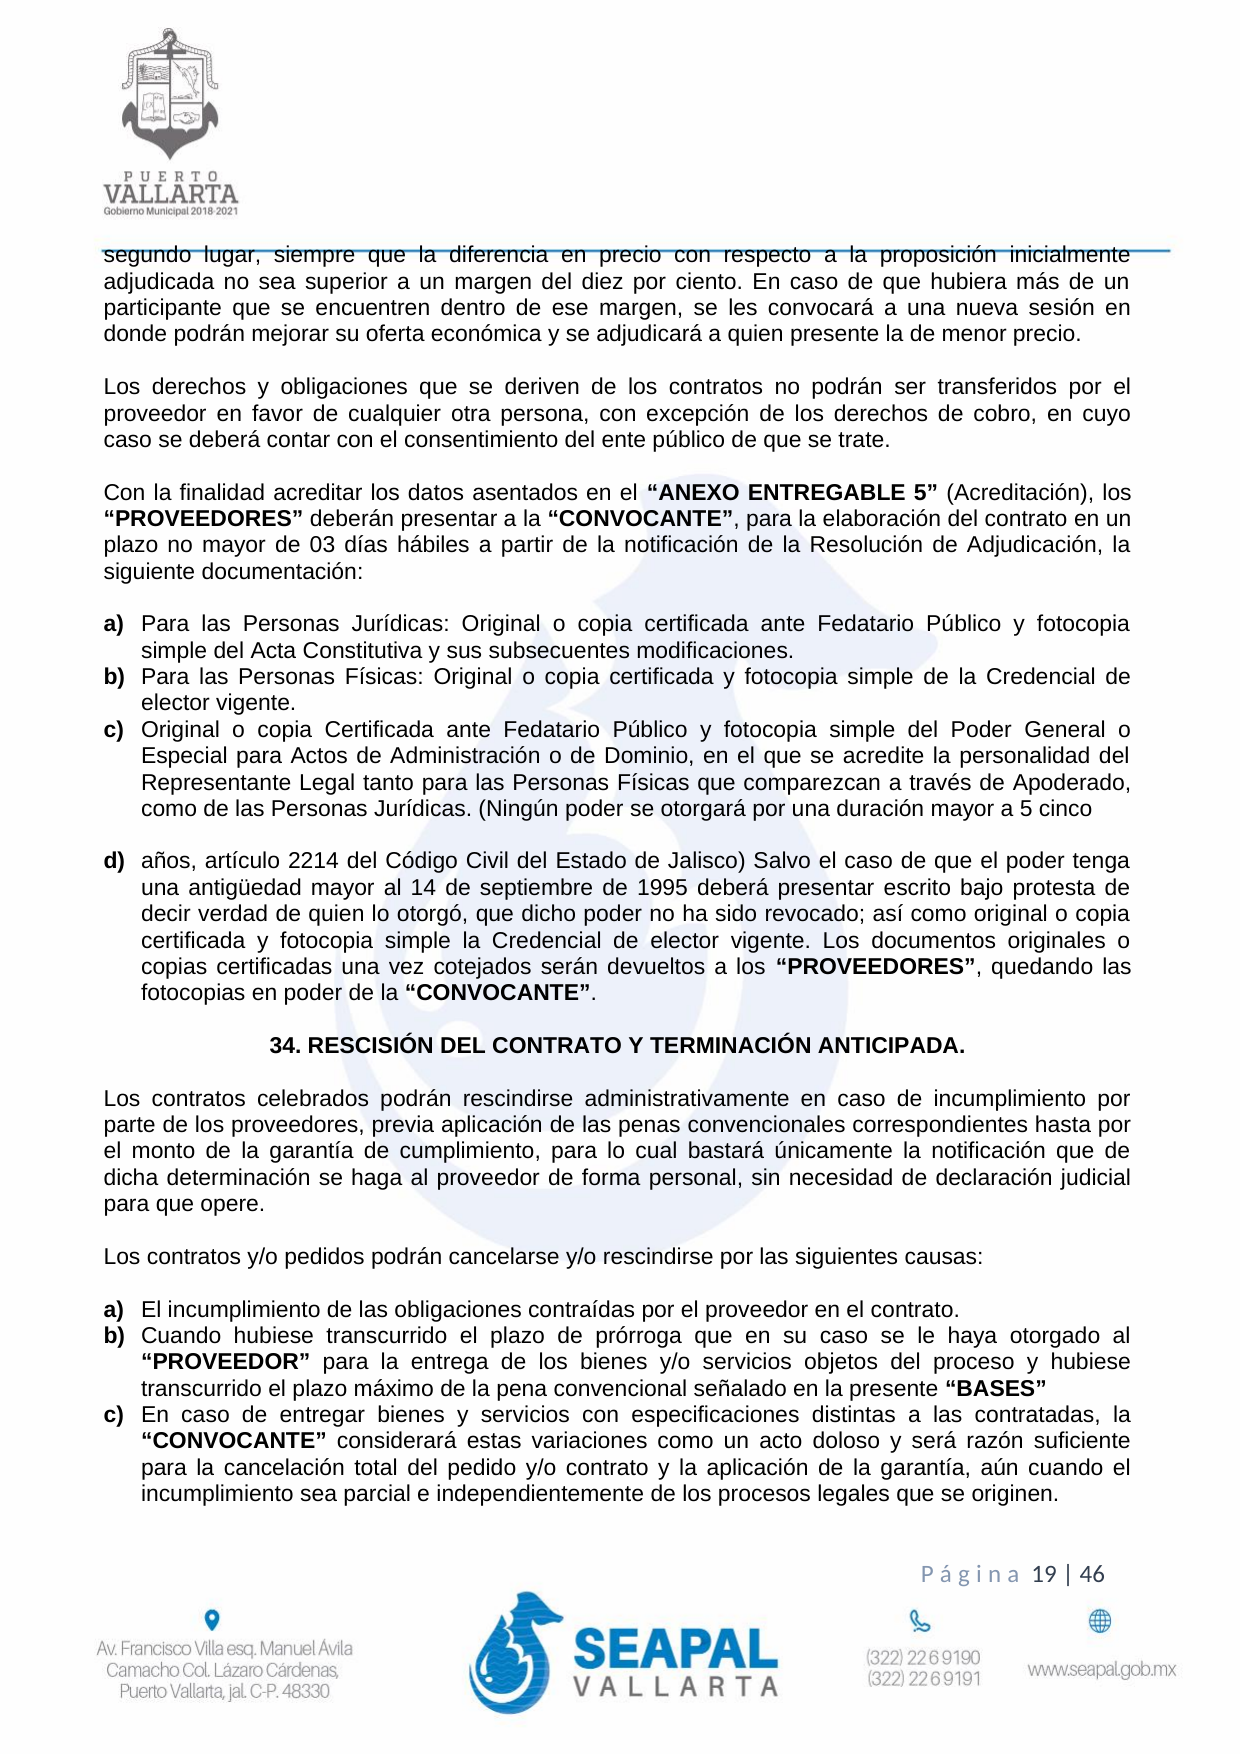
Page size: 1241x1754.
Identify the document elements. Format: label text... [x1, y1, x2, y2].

picture [0, 0, 1241, 1754]
text Con la finalidad acreditar los datos asentados en el “ANEXO ENTREGABLE 5” (Acreditación), los “PROVEEDORES” deberán presentar a la “CONVOCANTE”, para la elaboración del contrato en un plazo no mayor de 03 días hábiles a partir de la notificación de la Resolución de Adjudicación, la siguiente documentación: [103, 478, 1132, 584]
text Los contratos y/o pedidos podrán cancelarse y/o rescindirse por las siguientes causas: [103, 1243, 1132, 1269]
list Original o copia Certificada ante Fedatario Público y fotocopia simple del Poder General o Especial para Actos de Administración o de Dominio, en el que se acredite la personalidad del Representante Legal tanto para las Personas Físicas que comparezcan a través de Apoderado, como de las Personas Jurídicas. (Ningún poder se otorgará por una duración mayor a 5 cinco [103, 716, 1132, 821]
list Para las Personas Jurídicas: Original o copia certificada ante Fedatario Público y fotocopia simple del Acta Constitutiva y sus subsecuentes modificaciones. [103, 610, 1132, 663]
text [103, 241, 1132, 347]
list Para las Personas Físicas: Original o copia certificada y fotocopia simple de la Credencial de elector vigente. [103, 663, 1132, 716]
list En caso de entregar bienes y servicios con especificaciones distintas a las contratadas, la “CONVOCANTE” considerará estas variaciones como un acto doloso y será razón suficiente para la cancelación total del pedido y/o contrato y la aplicación de la garantía, aún cuando el incumplimiento sea parcial e independientemente de los procesos legales que se originen. [103, 1401, 1132, 1506]
list El incumplimiento de las obligaciones contraídas por el proveedor en el contrato. [103, 1296, 1132, 1322]
text 34. RESCISIÓN DEL CONTRATO Y TERMINACIÓN ANTICIPADA. [103, 1032, 1132, 1058]
list años, artículo 2214 del Código Civil del Estado de Jalisco) Salvo el caso de que el poder tenga una antigüedad mayor al 14 de septiembre de 1995 deberá presentar escrito bajo protesta de decir verdad de quien lo otorgó, que dicho poder no ha sido revocado; así como original o copia certificada y fotocopia simple la Credencial de elector vigente. Los documentos originales o copias certificadas una vez cotejados serán devueltos a los “PROVEEDORES”, quedando las fotocopias en poder de la “CONVOCANTE”. [103, 847, 1132, 1006]
text Los derechos y obligaciones que se deriven de los contratos no podrán ser transferidos por el proveedor en favor de cualquier otra persona, con excepción de los derechos de cobro, en cuyo caso se deberá contar con el consentimiento del ente público de que se trate. [103, 373, 1132, 452]
list Cuando hubiese transcurrido el plazo de prórroga que en su caso se le haya otorgado al “PROVEEDOR” para la entrega de los bienes y/o servicios objetos del proceso y hubiese transcurrido el plazo máximo de la pena convencional señalado en la presente “BASES” [103, 1322, 1132, 1401]
text Los contratos celebrados podrán rescindirse administrativamente en caso de incumplimiento por parte de los proveedores, previa aplicación de las penas convencionales correspondientes hasta por el monto de la garantía de cumplimiento, para lo cual bastará únicamente la notificación que de dicha determinación se haga al proveedor de forma personal, sin necesidad de declaración judicial para que opere. [103, 1085, 1132, 1216]
